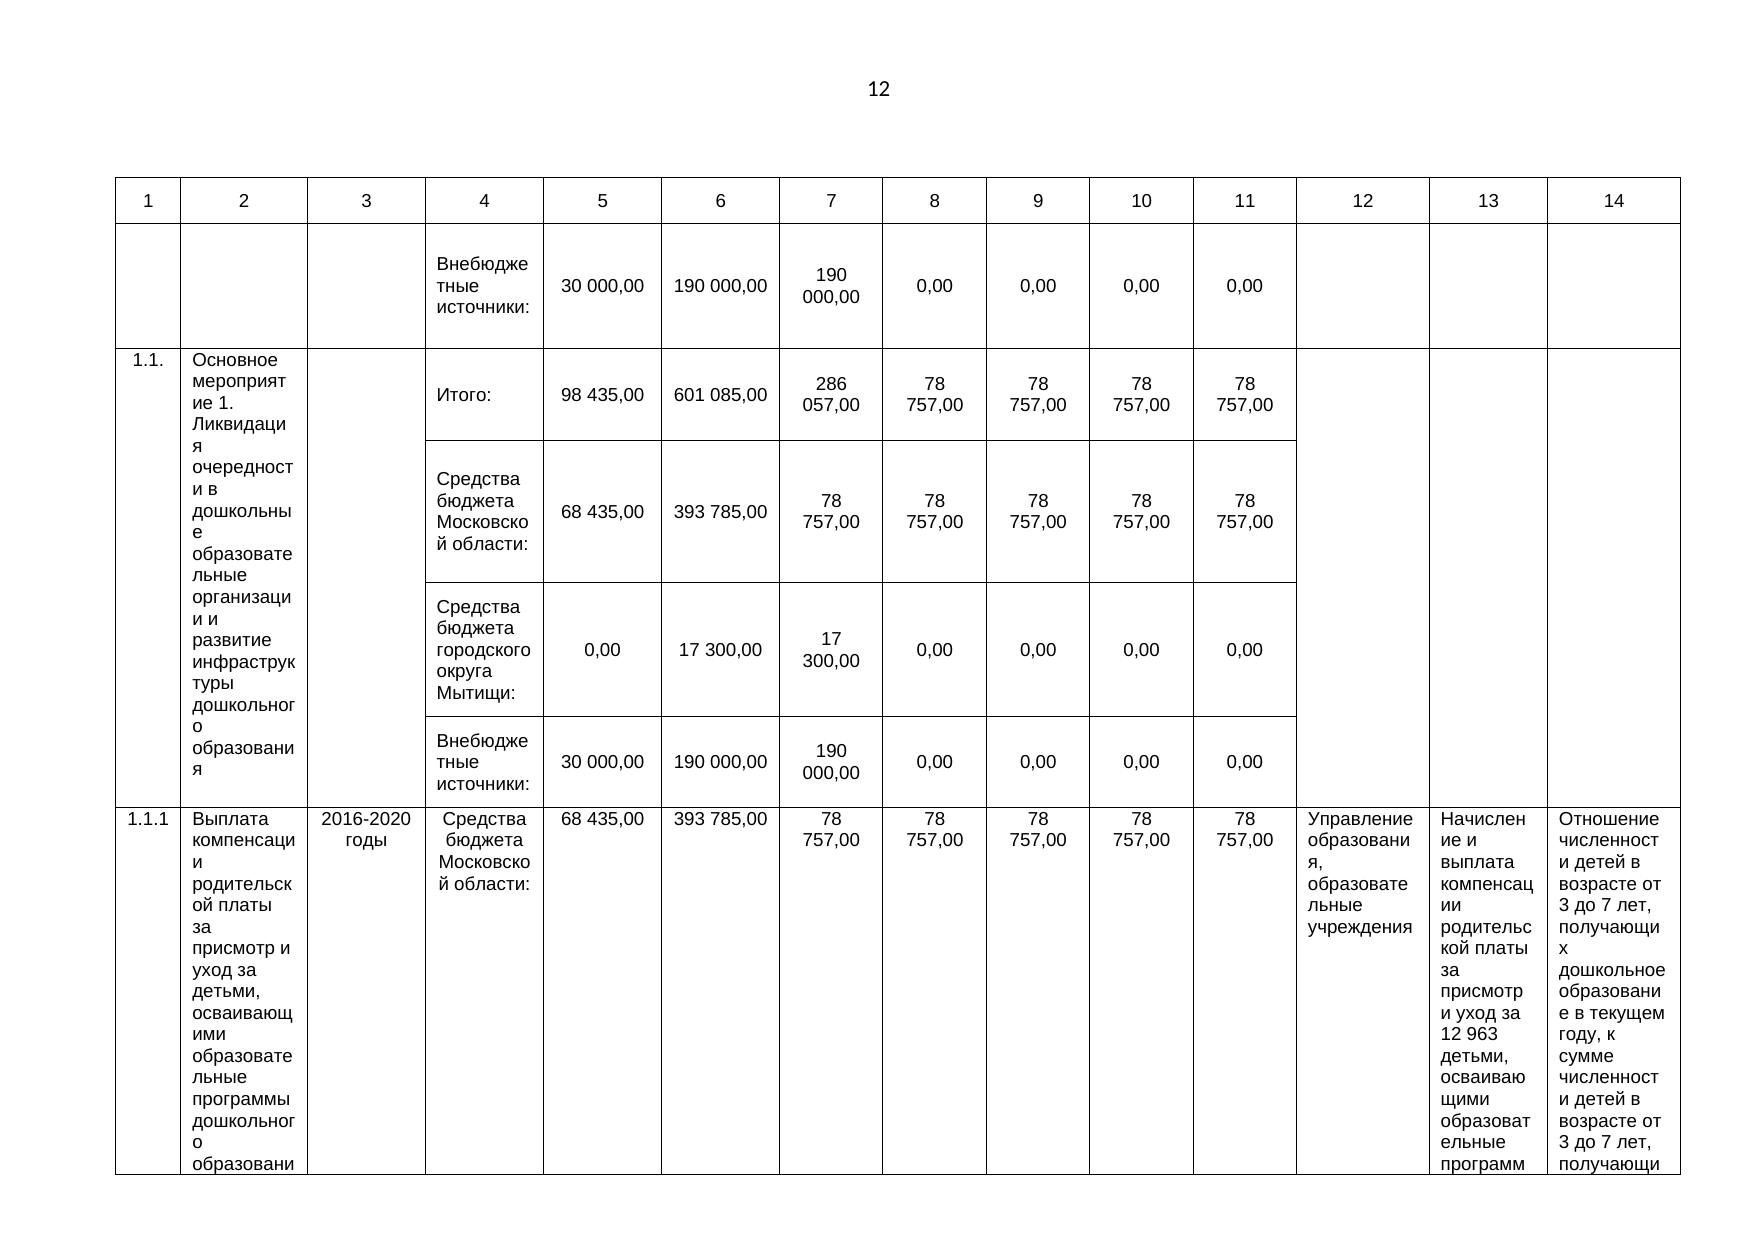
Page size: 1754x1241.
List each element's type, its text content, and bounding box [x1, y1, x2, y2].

table_cell Итого: [426, 349, 543, 440]
table_cell Средства бюджета Московской области: [426, 808, 543, 1174]
table_cell 0,00 [987, 224, 1089, 347]
table_cell 190 000,00 [780, 717, 882, 807]
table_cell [181, 808, 307, 1174]
table_cell [1548, 349, 1680, 807]
table_cell 78 757,00 [1194, 349, 1296, 440]
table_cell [1430, 808, 1547, 1174]
table_cell 190 000,00 [780, 224, 882, 347]
table_cell Средства бюджета Московской области: [426, 441, 543, 582]
table_cell 78 757,00 [1090, 349, 1193, 440]
table_cell 0,00 [1090, 224, 1193, 347]
table_cell 0,00 [1194, 717, 1296, 807]
table_header 7 [780, 178, 882, 222]
table_cell 0,00 [883, 717, 986, 807]
table_cell 190 000,00 [662, 717, 779, 807]
table_cell 17 300,00 [662, 583, 779, 716]
table_cell Средства бюджета городского округа Мытищи: [426, 583, 543, 716]
table_cell 78 757,00 [1194, 441, 1296, 582]
table_cell 78 757,00 [883, 808, 986, 1174]
table_header 4 [426, 178, 543, 222]
table_cell 78 757,00 [987, 808, 1089, 1174]
table_cell 98 435,00 [544, 349, 661, 440]
table_cell 1.1.1 [116, 808, 180, 1174]
table_cell 601 085,00 [662, 349, 779, 440]
table_cell 2016-2020 годы [308, 808, 425, 1174]
table_cell 78 757,00 [1090, 441, 1193, 582]
table_header 3 [308, 178, 425, 222]
table_header 14 [1548, 178, 1680, 222]
table_cell [308, 349, 425, 807]
table_cell 78 757,00 [780, 808, 882, 1174]
table_cell 0,00 [1194, 583, 1296, 716]
table_header 13 [1430, 178, 1547, 222]
table_header 9 [987, 178, 1089, 222]
table_cell 393 785,00 [662, 441, 779, 582]
table_cell 68 435,00 [544, 441, 661, 582]
table_cell 0,00 [987, 583, 1089, 716]
table_cell Внебюджетные источники: [426, 717, 543, 807]
table_header 5 [544, 178, 661, 222]
table_cell 286 057,00 [780, 349, 882, 440]
table_cell 0,00 [1194, 224, 1296, 347]
table_header 12 [1297, 178, 1429, 222]
table_cell 78 757,00 [883, 441, 986, 582]
table_cell 0,00 [883, 583, 986, 716]
table_cell [1430, 349, 1547, 807]
table_cell Внебюджетные источники: [426, 224, 543, 347]
table_header 1 [116, 178, 180, 222]
table_cell 0,00 [544, 583, 661, 716]
table_cell 30 000,00 [544, 224, 661, 347]
table_header 10 [1090, 178, 1193, 222]
table_header 6 [662, 178, 779, 222]
table_cell 190 000,00 [662, 224, 779, 347]
table_cell 78 757,00 [780, 441, 882, 582]
table_header 11 [1194, 178, 1296, 222]
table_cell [1297, 808, 1429, 1174]
table_cell 0,00 [1090, 717, 1193, 807]
table_cell 78 757,00 [1194, 808, 1296, 1174]
table_cell 1.1. [116, 349, 180, 807]
table_cell 78 757,00 [1090, 808, 1193, 1174]
table_cell 30 000,00 [544, 717, 661, 807]
table_header 2 [181, 178, 307, 222]
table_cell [1548, 808, 1680, 1174]
table_cell Основное мероприятие 1. Ликвидация очередности в дошкольные образовательные организации и развитие инфраструктуры дошкольного образования [181, 349, 307, 807]
table_cell 0,00 [987, 717, 1089, 807]
table_cell 393 785,00 [662, 808, 779, 1174]
table_cell 78 757,00 [987, 441, 1089, 582]
table_cell 68 435,00 [544, 808, 661, 1174]
table_cell 0,00 [883, 224, 986, 347]
table_cell 0,00 [1090, 583, 1193, 716]
table_cell 78 757,00 [987, 349, 1089, 440]
table_header 8 [883, 178, 986, 222]
table_cell 78 757,00 [883, 349, 986, 440]
table_cell 17 300,00 [780, 583, 882, 716]
table_cell [1297, 349, 1429, 807]
